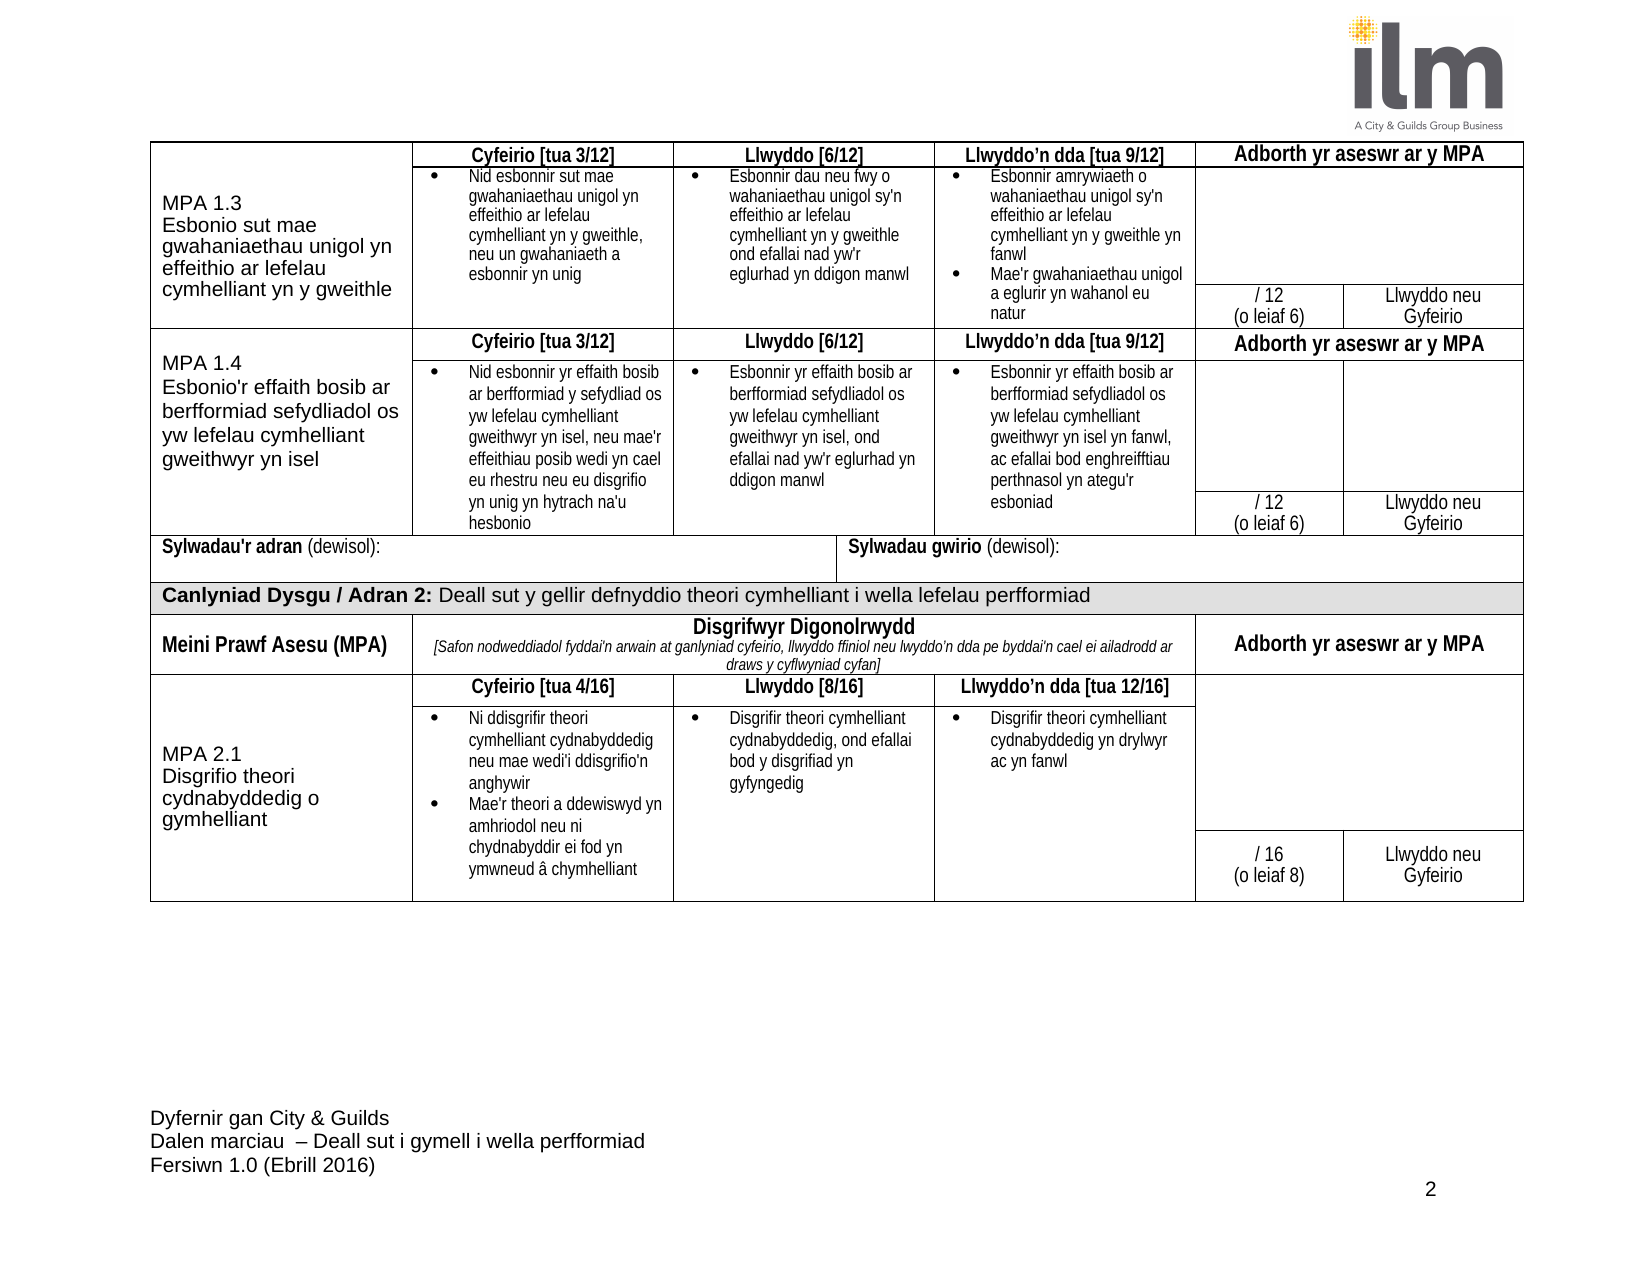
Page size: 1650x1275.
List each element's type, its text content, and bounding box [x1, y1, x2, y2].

table_cell Esbonnir yr effaith bosib ar berfformiad sefydliadol os yw lefelau cymhelliant gweithwyr yn isel, ond efallai nad yw'r eglurhad yn ddigon manwl [674, 361, 934, 535]
table_cell / 12 (o leiaf 6) [1196, 285, 1343, 328]
table_cell Llwyddo’n dda [tua 12/16] [935, 675, 1195, 706]
table_cell Nid esbonnir sut mae gwahaniaethau unigol yn effeithio ar lefelau cymhelliant yn y gweithle, neu un gwahaniaeth a esbonnir yn unig [413, 168, 673, 328]
table_header Cyfeirio [tua 3/12] [413, 143, 673, 166]
table_cell Esbonnir dau neu fwy o wahaniaethau unigol sy'n effeithio ar lefelau cymhelliant yn y gweithle ond efallai nad yw'r eglurhad yn ddigon manwl [674, 168, 934, 328]
table_cell Ni ddisgrifir theori cymhelliant cydnabyddedig neu mae wedi'i ddisgrifio'n anghywir Mae'r theori a ddewiswyd yn amhriodol neu ni chydnabyddir ei fod yn ymwneud â chymhelliant [413, 707, 673, 901]
table_cell Canlyniad Dysgu / Adran 2: Deall sut y gellir defnyddio theori cymhelliant i wella lefelau perfformiad [151, 583, 1523, 614]
table_cell Llwyddo neu Gyfeirio [1344, 285, 1523, 328]
table_cell Adborth yr aseswr ar y MPA [1196, 329, 1523, 360]
table_cell Disgrifir theori cymhelliant cydnabyddedig, ond efallai bod y disgrifiad yn gyfyngedig [674, 707, 934, 901]
table_cell Disgrifwyr Digonolrwydd [Safon nodweddiadol fyddai'n arwain at ganlyniad cyfeirio, llwyddo ffiniol neu lwyddo’n dda pe byddai'n cael ei ailadrodd ar draws y cyflwyniad cyfan] [413, 615, 1195, 673]
table_cell Sylwadau'r adran (dewisol): [151, 536, 836, 582]
table_cell Esbonnir amrywiaeth o wahaniaethau unigol sy'n effeithio ar lefelau cymhelliant yn y gweithle yn fanwl Mae'r gwahaniaethau unigol a eglurir yn wahanol eu natur [935, 168, 1195, 328]
table_cell Llwyddo [8/16] [674, 675, 934, 706]
table_cell MPA 1.4 Esbonio'r effaith bosib ar berfformiad sefydliadol os yw lefelau cymhelliant gweithwyr yn isel [151, 329, 412, 535]
table_cell Adborth yr aseswr ar y MPA [1196, 615, 1523, 673]
table_header Llwyddo’n dda [tua 9/12] [935, 143, 1195, 166]
table_cell [1196, 168, 1523, 284]
table_cell Disgrifir theori cymhelliant cydnabyddedig yn drylwyr ac yn fanwl [935, 707, 1195, 901]
table_cell Llwyddo neu Gyfeirio [1344, 492, 1523, 535]
picture [1347, 16, 1515, 136]
table_cell Cyfeirio [tua 3/12] [413, 329, 673, 360]
table_cell Meini Prawf Asesu (MPA) [151, 615, 412, 673]
table_cell Llwyddo [6/12] [674, 329, 934, 360]
table_header Adborth yr aseswr ar y MPA [1196, 143, 1523, 166]
table_cell Esbonnir yr effaith bosib ar berfformiad sefydliadol os yw lefelau cymhelliant gweithwyr yn isel yn fanwl, ac efallai bod enghreifftiau perthnasol yn ategu'r esboniad [935, 361, 1195, 535]
table_cell Llwyddo’n dda [tua 9/12] [935, 329, 1195, 360]
table_cell / 16 (o leiaf 8) [1196, 831, 1343, 901]
table_cell [1196, 361, 1343, 491]
table_header Llwyddo [6/12] [674, 143, 934, 166]
table_header MPA 1.3 Esbonio sut mae gwahaniaethau unigol yn effeithio ar lefelau cymhelliant yn y gweithle [151, 143, 412, 328]
table_cell [1196, 675, 1523, 829]
table_cell Nid esbonnir yr effaith bosib ar berfformiad y sefydliad os yw lefelau cymhelliant gweithwyr yn isel, neu mae'r effeithiau posib wedi yn cael eu rhestru neu eu disgrifio yn unig yn hytrach na'u hesbonio [413, 361, 673, 535]
table_cell [1344, 361, 1523, 491]
table_cell Llwyddo neu Gyfeirio [1344, 831, 1523, 901]
table_cell / 12 (o leiaf 6) [1196, 492, 1343, 535]
table_cell MPA 2.1 Disgrifio theori cydnabyddedig o gymhelliant [151, 675, 412, 901]
table_cell Cyfeirio [tua 4/16] [413, 675, 673, 706]
table_cell Sylwadau gwirio (dewisol): [837, 536, 1523, 582]
